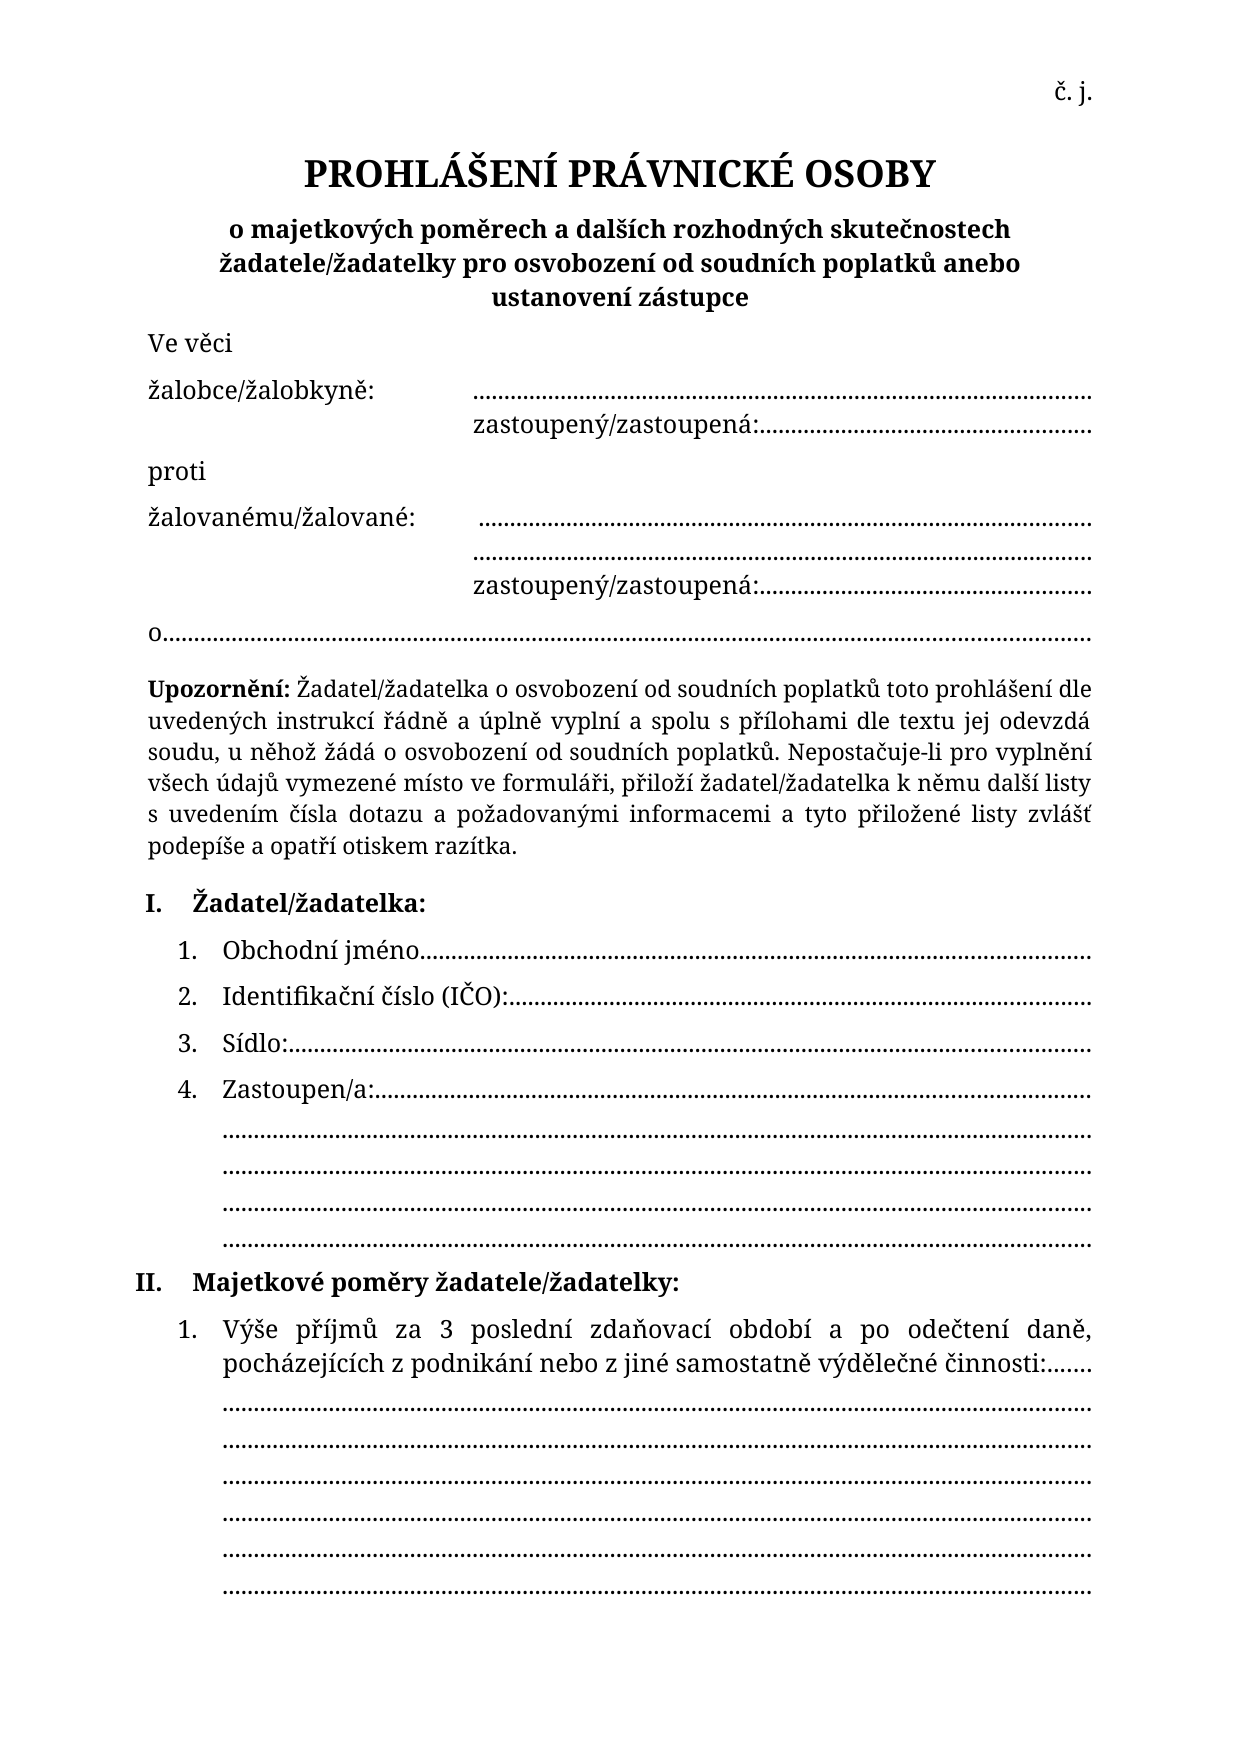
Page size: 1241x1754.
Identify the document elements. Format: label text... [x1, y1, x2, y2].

list Zastoupen/a: [177, 1072, 1092, 1106]
text proti [148, 453, 1092, 487]
list Majetkové poměry žadatele/žadatelky: [162, 1265, 1092, 1299]
text žalobce/žalobkyně: zastoupený/zastoupená: [148, 372, 1092, 441]
list Výše příjmů za 3 poslední zdaňovací období a po odečtení daně, pocházejících z podnikání nebo z jiné samostatně výdělečné činnosti: [177, 1312, 1092, 1380]
text o [148, 614, 1092, 648]
text žalovanému/žalované: zastoupený/zastoupená: [148, 500, 1092, 602]
list Sídlo: [177, 1026, 1092, 1060]
text Upozornění: Žadatel/žadatelka o osvobození od soudních poplatků toto prohlášení dle uvedených instrukcí řádně a úplně vyplní a spolu s přílohami dle textu jej odevzdá soudu, u něhož žádá o osvobození od soudních poplatků. Nepostačuje-li pro vyplnění všech údajů vymezené místo ve formuláři, přiloží žadatel/žadatelka k němu další listy s uvedením čísla dotazu a požadovanými informacemi a tyto přiložené listy zvlášť podepíše a opatří otiskem razítka. [148, 673, 1092, 861]
text Ve věci [148, 326, 1092, 360]
title PROHLÁŠENÍ PRÁVNICKÉ OSOBY [148, 148, 1092, 199]
list Identifikační číslo (IČO): [177, 979, 1092, 1013]
list Obchodní jméno [177, 932, 1092, 967]
text o majetkových poměrech a dalších rozhodných skutečnostech žadatele/žadatelky pro osvobození od soudních poplatků anebo ustanovení zástupce [148, 211, 1092, 313]
list Žadatel/žadatelka: [162, 886, 1092, 920]
